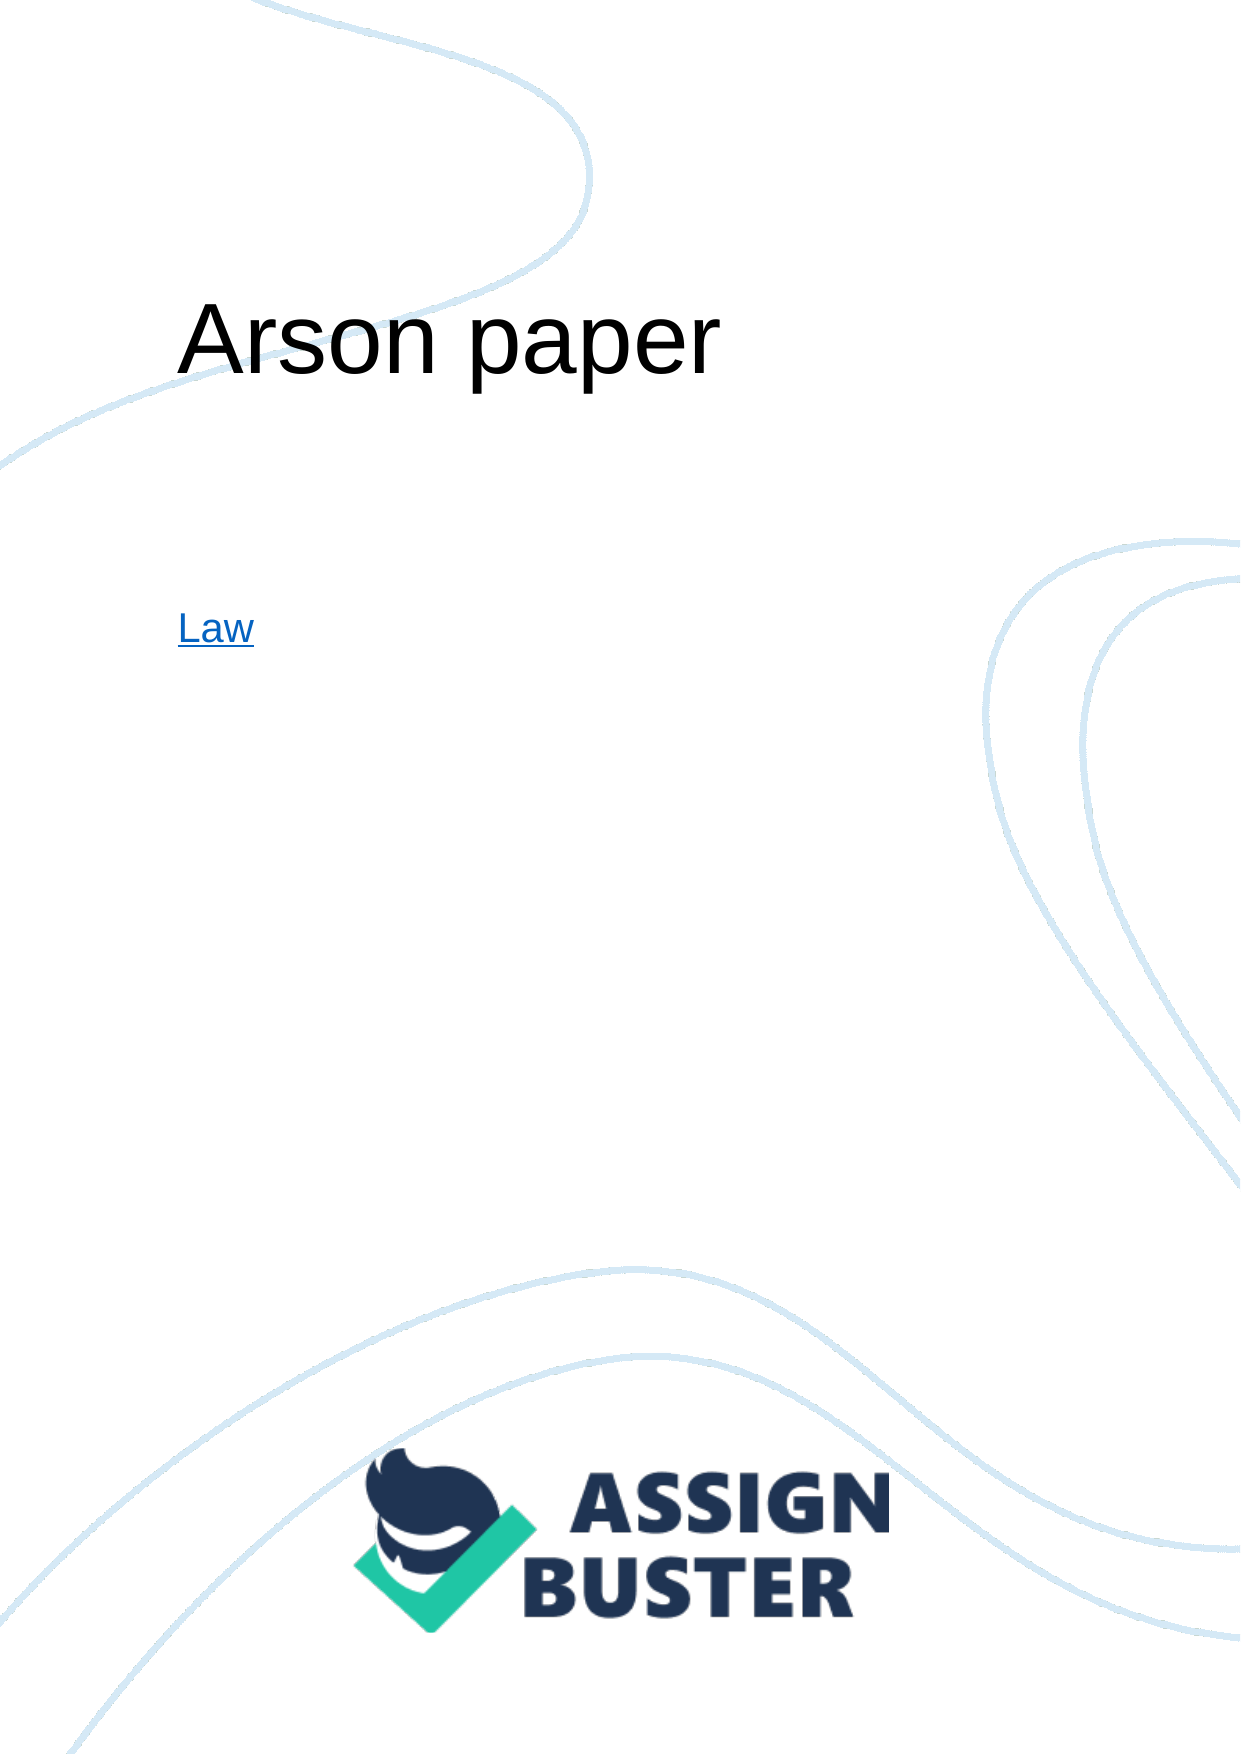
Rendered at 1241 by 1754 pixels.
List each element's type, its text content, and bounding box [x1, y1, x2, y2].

picture [0, 0, 1241, 1754]
text Law [177, 604, 1152, 652]
subtitle Arson paper [177, 279, 1152, 394]
